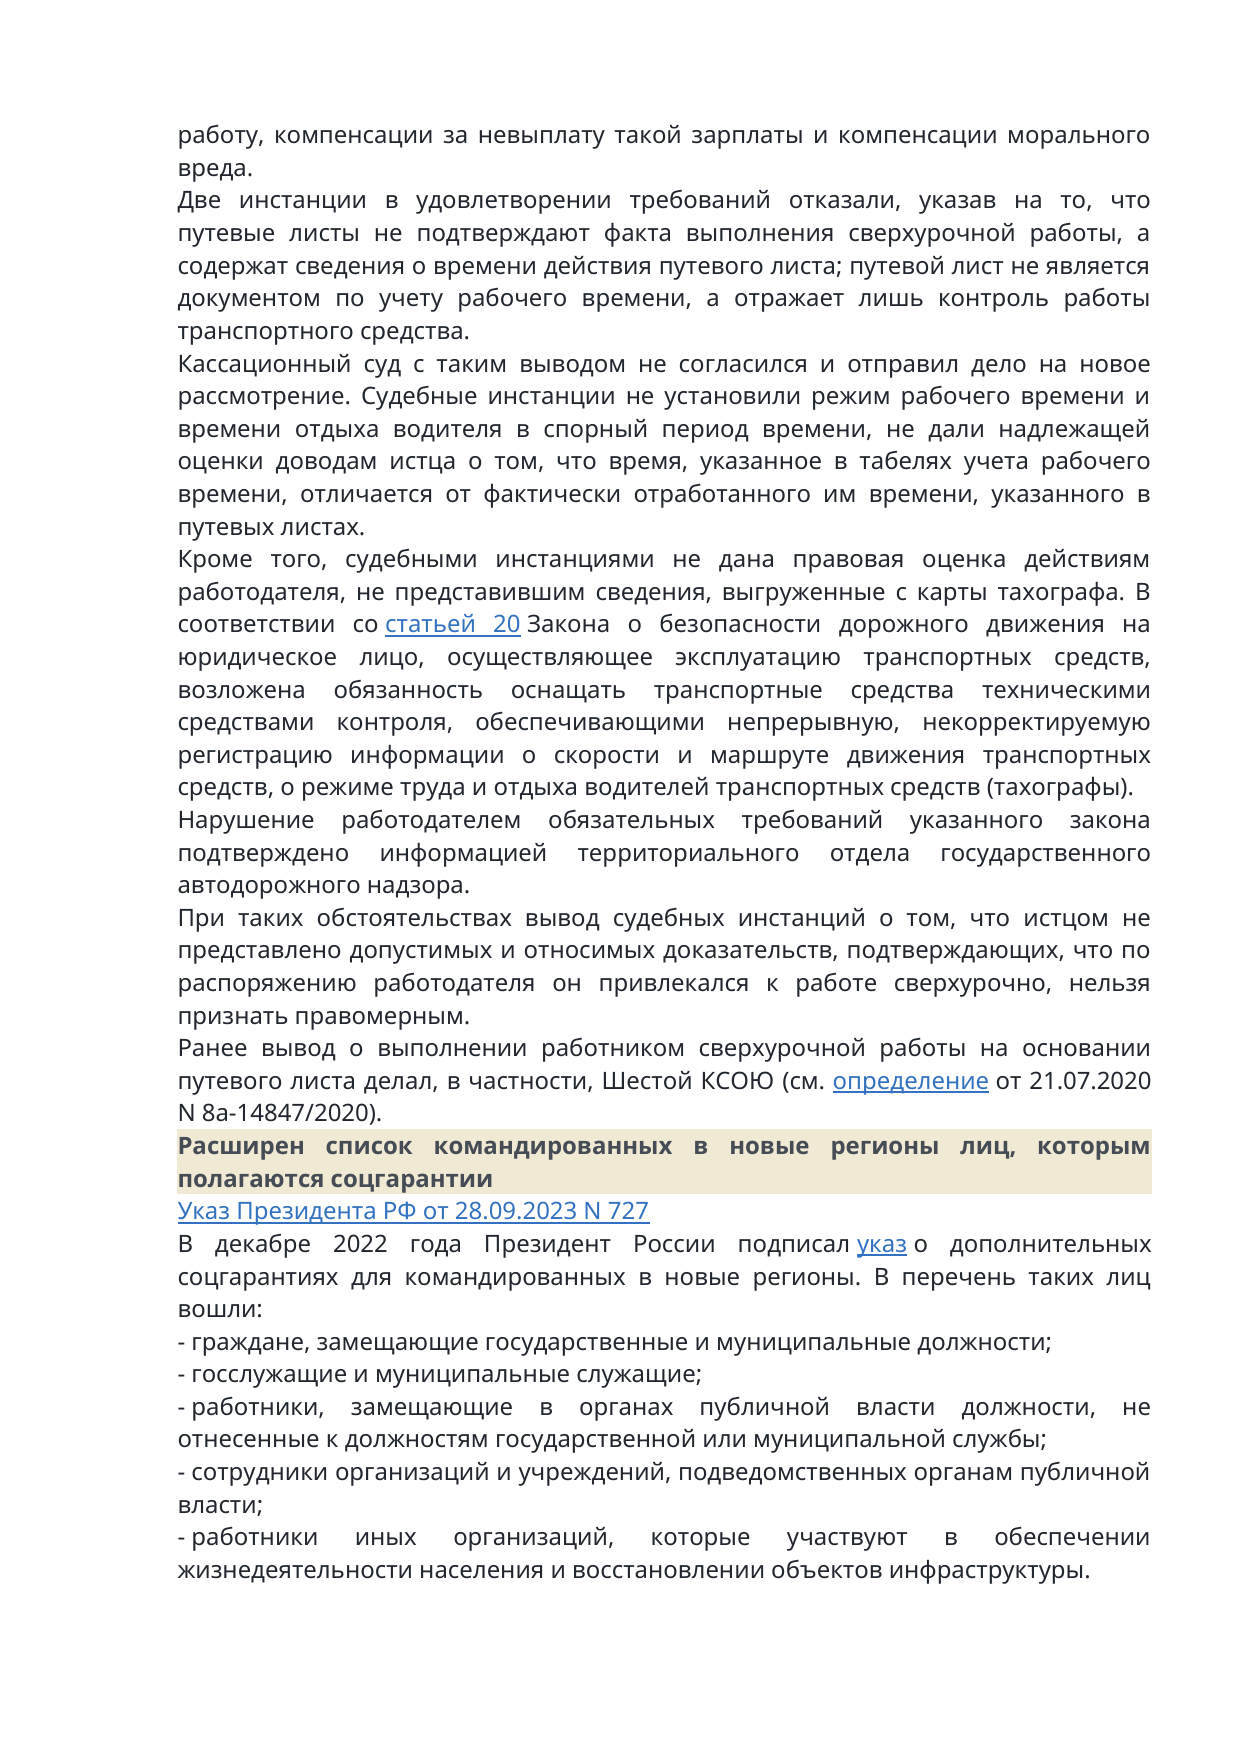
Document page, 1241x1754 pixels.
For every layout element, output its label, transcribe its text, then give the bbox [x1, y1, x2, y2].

text Нарушение работодателем обязательных требований указанного закона подтверждено информацией территориального отдела государственного автодорожного надзора. [177, 803, 1152, 901]
text В декабре 2022 года Президент России подписал указ о дополнительных соцгарантиях для командированных в новые регионы. В перечень таких лиц вошли: [177, 1227, 1152, 1324]
text Кроме того, судебными инстанциями не дана правовая оценка действиям работодателя, не представившим сведения, выгруженные с карты тахографа. В соответствии со статьей 20 Закона о безопасности дорожного движения на юридическое лицо, осуществляющее эксплуатацию транспортных средств, возложена обязанность оснащать транспортные средства техническими средствами контроля, обеспечивающими непрерывную, некорректируемую регистрацию информации о скорости и маршруте движения транспортных средств, о режиме труда и отдыха водителей транспортных средств (тахографы). [177, 542, 1152, 803]
text - граждане, замещающие государственные и муниципальные должности; [177, 1324, 1152, 1357]
text Расширен список командированных в новые регионы лиц, которым полагаются соцгарантии [177, 1129, 1152, 1194]
text Ранее вывод о выполнении работником сверхурочной работы на основании путевого листа делал, в частности, Шестой КСОЮ (см. определение от 21.07.2020 N 8а-14847/2020). [177, 1031, 1152, 1129]
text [177, 118, 1152, 183]
text Указ Президента РФ от 28.09.2023 N 727 [177, 1194, 1152, 1227]
text - работники иных организаций, которые участвуют в обеспечении жизнедеятельности населения и восстановлении объектов инфраструктуры. [177, 1520, 1152, 1585]
text - сотрудники организаций и учреждений, подведомственных органам публичной власти; [177, 1455, 1152, 1520]
text Кассационный суд с таким выводом не согласился и отправил дело на новое рассмотрение. Судебные инстанции не установили режим рабочего времени и времени отдыха водителя в спорный период времени, не дали надлежащей оценки доводам истца о том, что время, указанное в табелях учета рабочего времени, отличается от фактически отработанного им времени, указанного в путевых листах. [177, 346, 1152, 542]
text - госслужащие и муниципальные служащие; [177, 1357, 1152, 1390]
text - работники, замещающие в органах публичной власти должности, не отнесенные к должностям государственной или муниципальной службы; [177, 1390, 1152, 1455]
text При таких обстоятельствах вывод судебных инстанций о том, что истцом не представлено допустимых и относимых доказательств, подтверждающих, что по распоряжению работодателя он привлекался к работе сверхурочно, нельзя признать правомерным. [177, 901, 1152, 1031]
text Две инстанции в удовлетворении требований отказали, указав на то, что путевые листы не подтверждают факта выполнения сверхурочной работы, а содержат сведения о времени действия путевого листа; путевой лист не является документом по учету рабочего времени, а отражает лишь контроль работы транспортного средства. [177, 183, 1152, 346]
